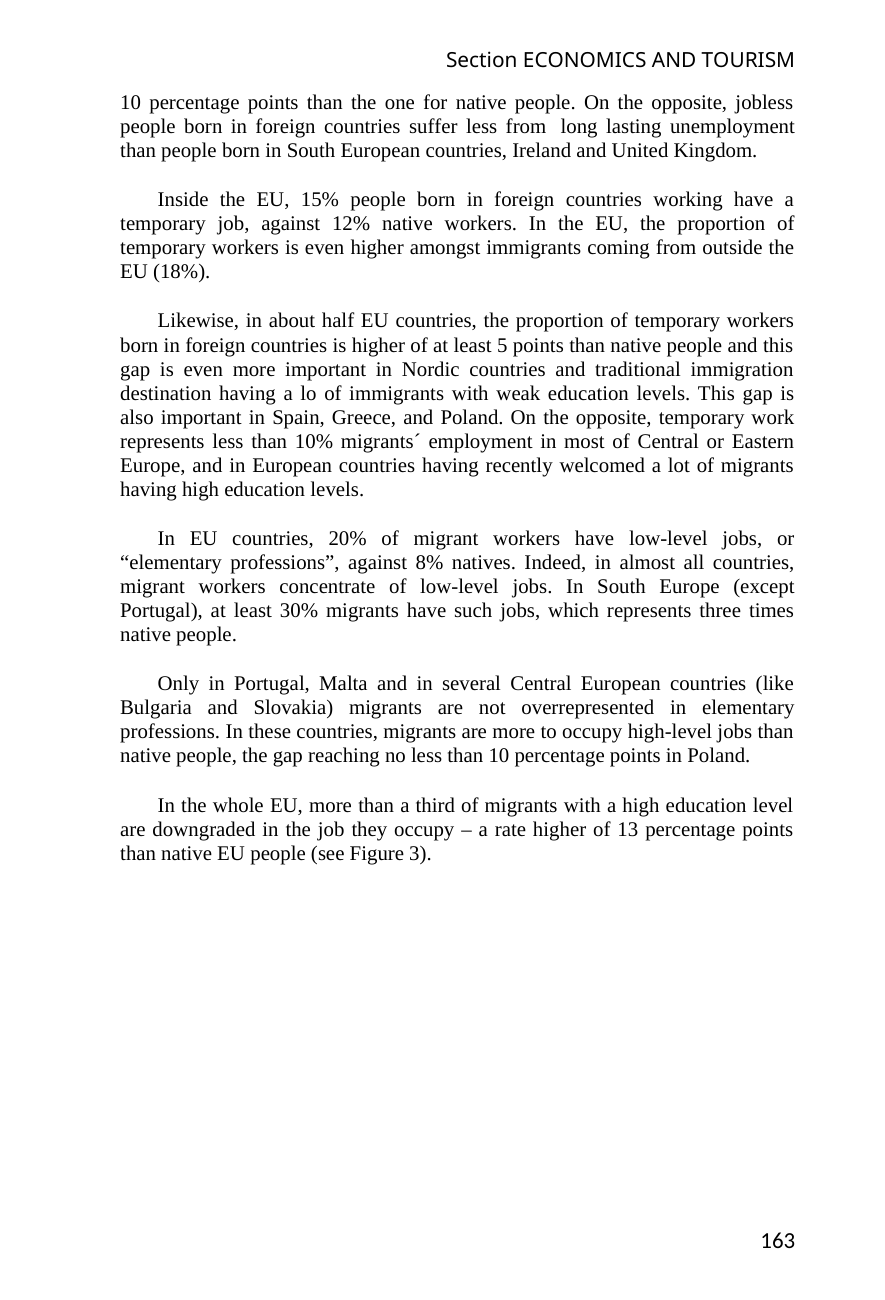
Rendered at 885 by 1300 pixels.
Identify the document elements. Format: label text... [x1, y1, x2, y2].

text Inside the EU, 15% people born in foreign countries working have a temporary job, against 12% native workers. In the EU, the proportion of temporary workers is even higher amongst immigrants coming from outside the EU (18%). [120, 187, 795, 283]
text In the whole EU, more than a third of migrants with a high education level are downgraded in the job they occupy – a rate higher of 13 percentage points than native EU people (see Figure 3). [120, 792, 795, 865]
text Only in Portugal, Malta and in several Central European countries (like Bulgaria and Slovakia) migrants are not overrepresented in elementary professions. In these countries, migrants are more to occupy high-level jobs than native people, the gap reaching no less than 10 percentage points in Poland. [120, 671, 795, 767]
text In EU countries, 20% of migrant workers have low-level jobs, or “elementary professions”, against 8% natives. Indeed, in almost all countries, migrant workers concentrate of low-level jobs. In South Europe (except Portugal), at least 30% migrants have such jobs, which represents three times native people. [120, 526, 795, 646]
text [120, 90, 795, 162]
text Likewise, in about half EU countries, the proportion of temporary workers born in foreign countries is higher of at least 5 points than native people and this gap is even more important in Nordic countries and traditional immigration destination having a lo of immigrants with weak education levels. This gap is also important in Spain, Greece, and Poland. On the opposite, temporary work represents less than 10% migrants´ employment in most of Central or Eastern Europe, and in European countries having recently welcomed a lot of migrants having high education levels. [120, 308, 795, 501]
